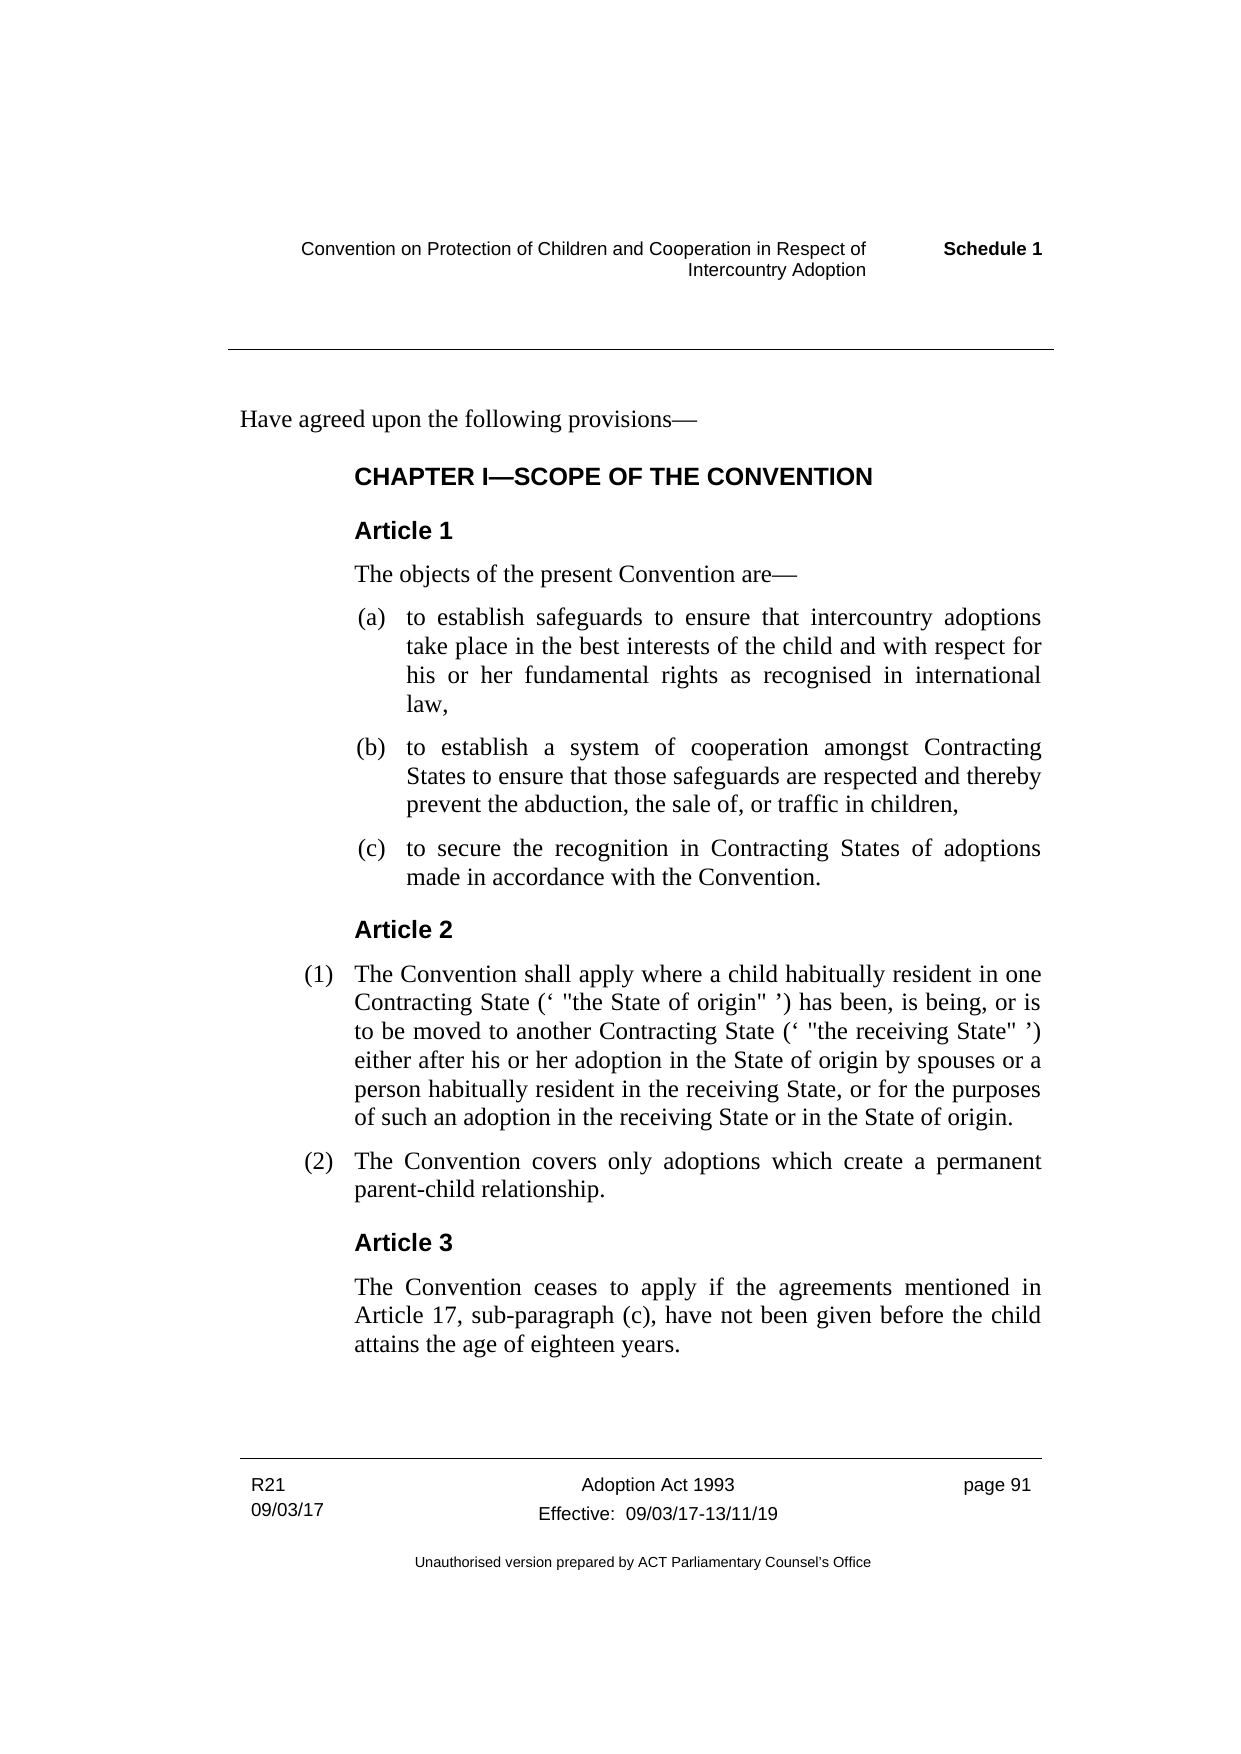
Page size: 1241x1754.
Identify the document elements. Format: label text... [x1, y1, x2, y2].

text (1) The Convention shall apply where a child habitually resident in one Contracting State (‘ "the State of origin" ’) has been, is being, or is to be moved to another Contracting State (‘ "the receiving State" ’) either after his or her adoption in the State of origin by spouses or a person habitually resident in the receiving State, or for the purposes of such an adoption in the receiving State or in the State of origin. [239, 959, 1042, 1131]
text The Convention ceases to apply if the agreements mentioned in Article 17, sub-paragraph (c), have not been given before the child attains the age of eighteen years. [354, 1272, 1042, 1358]
text (b) to establish a system of cooperation amongst Contracting States to ensure that those safeguards are respected and thereby prevent the abduction, the sale of, or traffic in children, [239, 732, 1042, 818]
text Have agreed upon the following provisions— [239, 404, 1042, 433]
text (a) to establish safeguards to ensure that intercountry adoptions take place in the best interests of the child and with respect for his or her fundamental rights as recognised in international law, [239, 602, 1042, 717]
text CHAPTER I—SCOPE OF THE CONVENTION [239, 462, 1042, 491]
text (2) The Convention covers only adoptions which create a permanent parent-child relationship. [239, 1146, 1042, 1203]
text Article 3 [239, 1228, 1042, 1257]
text The objects of the present Convention are— [354, 559, 1042, 588]
text Article 1 [239, 516, 1042, 544]
text (c) to secure the recognition in Contracting States of adoptions made in accordance with the Convention. [239, 833, 1042, 890]
text Article 2 [239, 915, 1042, 944]
